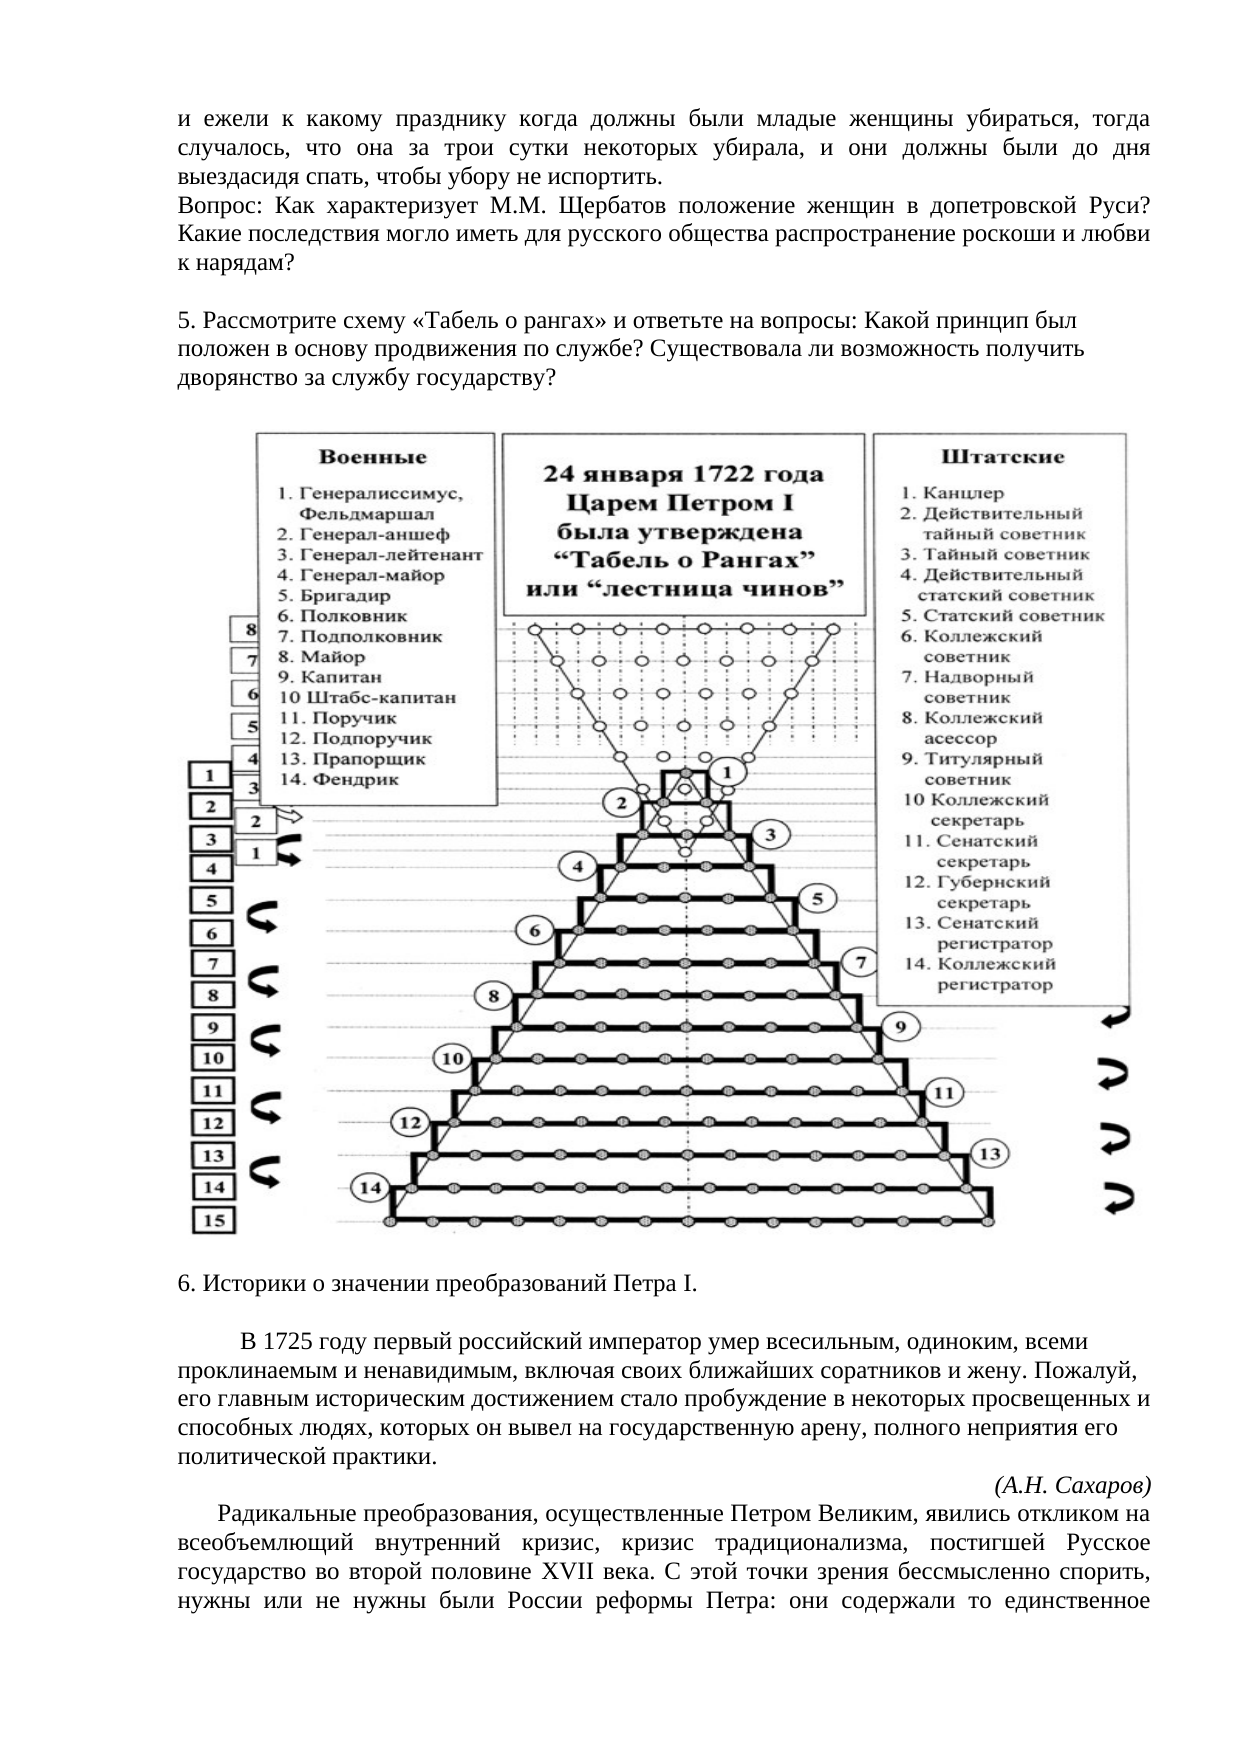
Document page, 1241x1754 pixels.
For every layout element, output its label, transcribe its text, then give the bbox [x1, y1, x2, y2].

text (А.Н. Сахаров) [177, 1470, 1152, 1498]
text 6. Историки о значении преобразований Петра I. [177, 1268, 1152, 1297]
text 5. Рассмотрите схему «Табель о рангах» и ответьте на вопросы: Какой принцип был положен в основу продвижения по службе? Существовала ли возможность получить дворянство за службу государству? [177, 305, 1152, 391]
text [177, 1498, 1152, 1613]
text В 1725 году первый российский император умер всесильным, одиноким, всеми проклинаемым и ненавидимым, включая своих ближайших соратников и жену. Пожалуй, его главным историческим достижением стало пробуждение в некоторых просвещенных и способных людях, которых он вывел на государственную арену, полного неприятия его политической практики. [177, 1326, 1152, 1470]
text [177, 103, 1152, 190]
text Вопрос: Как характеризует М.М. Щербатов положение женщин в допетровской Руси? Какие последствия могло иметь для русского общества распространение роскоши и любви к нарядам? [177, 190, 1152, 276]
picture [177, 420, 1144, 1239]
